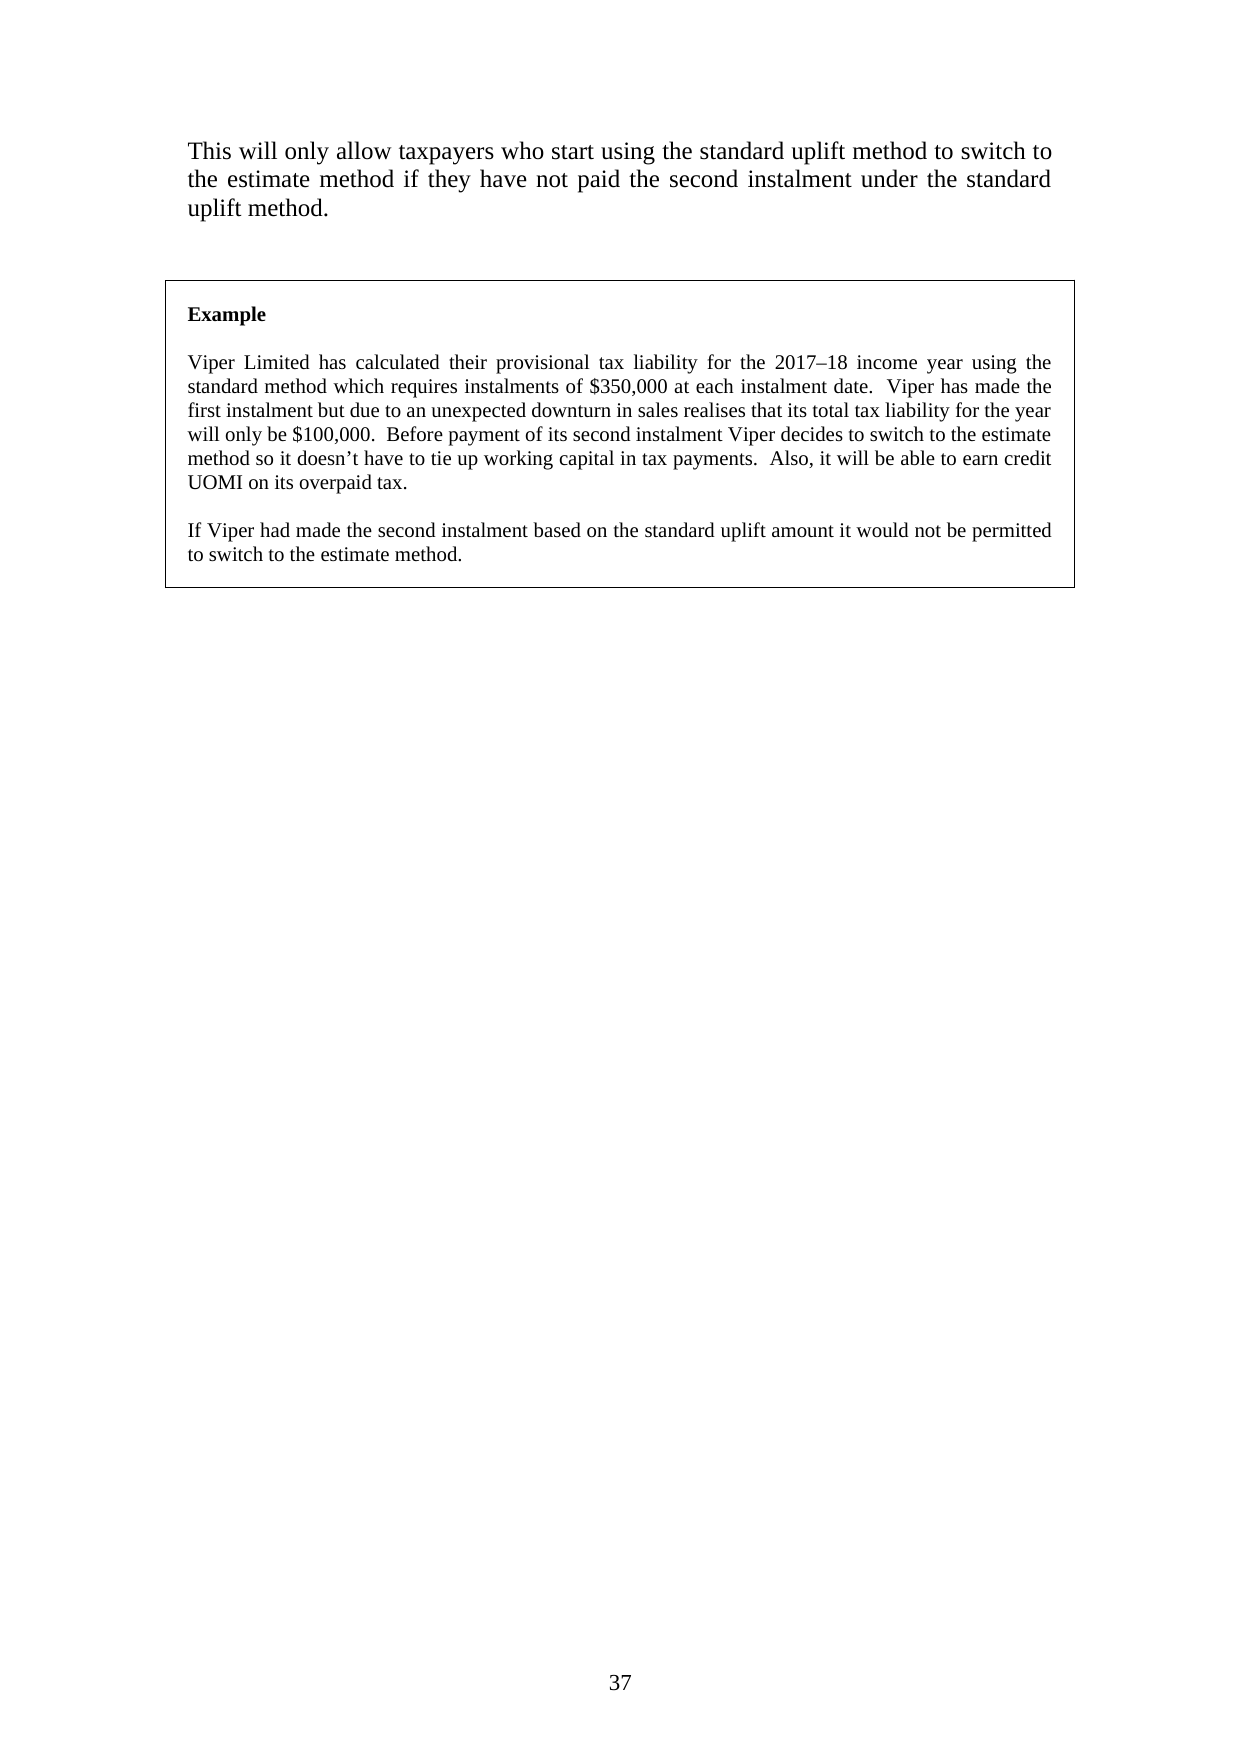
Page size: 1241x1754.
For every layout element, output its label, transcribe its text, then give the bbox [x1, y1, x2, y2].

text Viper Limited has calculated their provisional tax liability for the 2017–18 income year using the standard method which requires instalments of $350,000 at each instalment date. Viper has made the first instalment but due to an unexpected downturn in sales realises that its total tax liability for the year will only be $100,000. Before payment of its second instalment Viper decides to switch to the estimate method so it doesn’t have to tie up working capital in tax payments. Also, it will be able to earn credit UOMI on its overpaid tax. [187, 349, 1053, 494]
text If Viper had made the second instalment based on the standard uplift amount it would not be permitted to switch to the estimate method. [166, 496, 1074, 587]
text This will only allow taxpayers who start using the standard uplift method to switch to the estimate method if they have not paid the second instalment under the standard uplift method. [187, 136, 1053, 222]
text Example [166, 281, 1074, 326]
